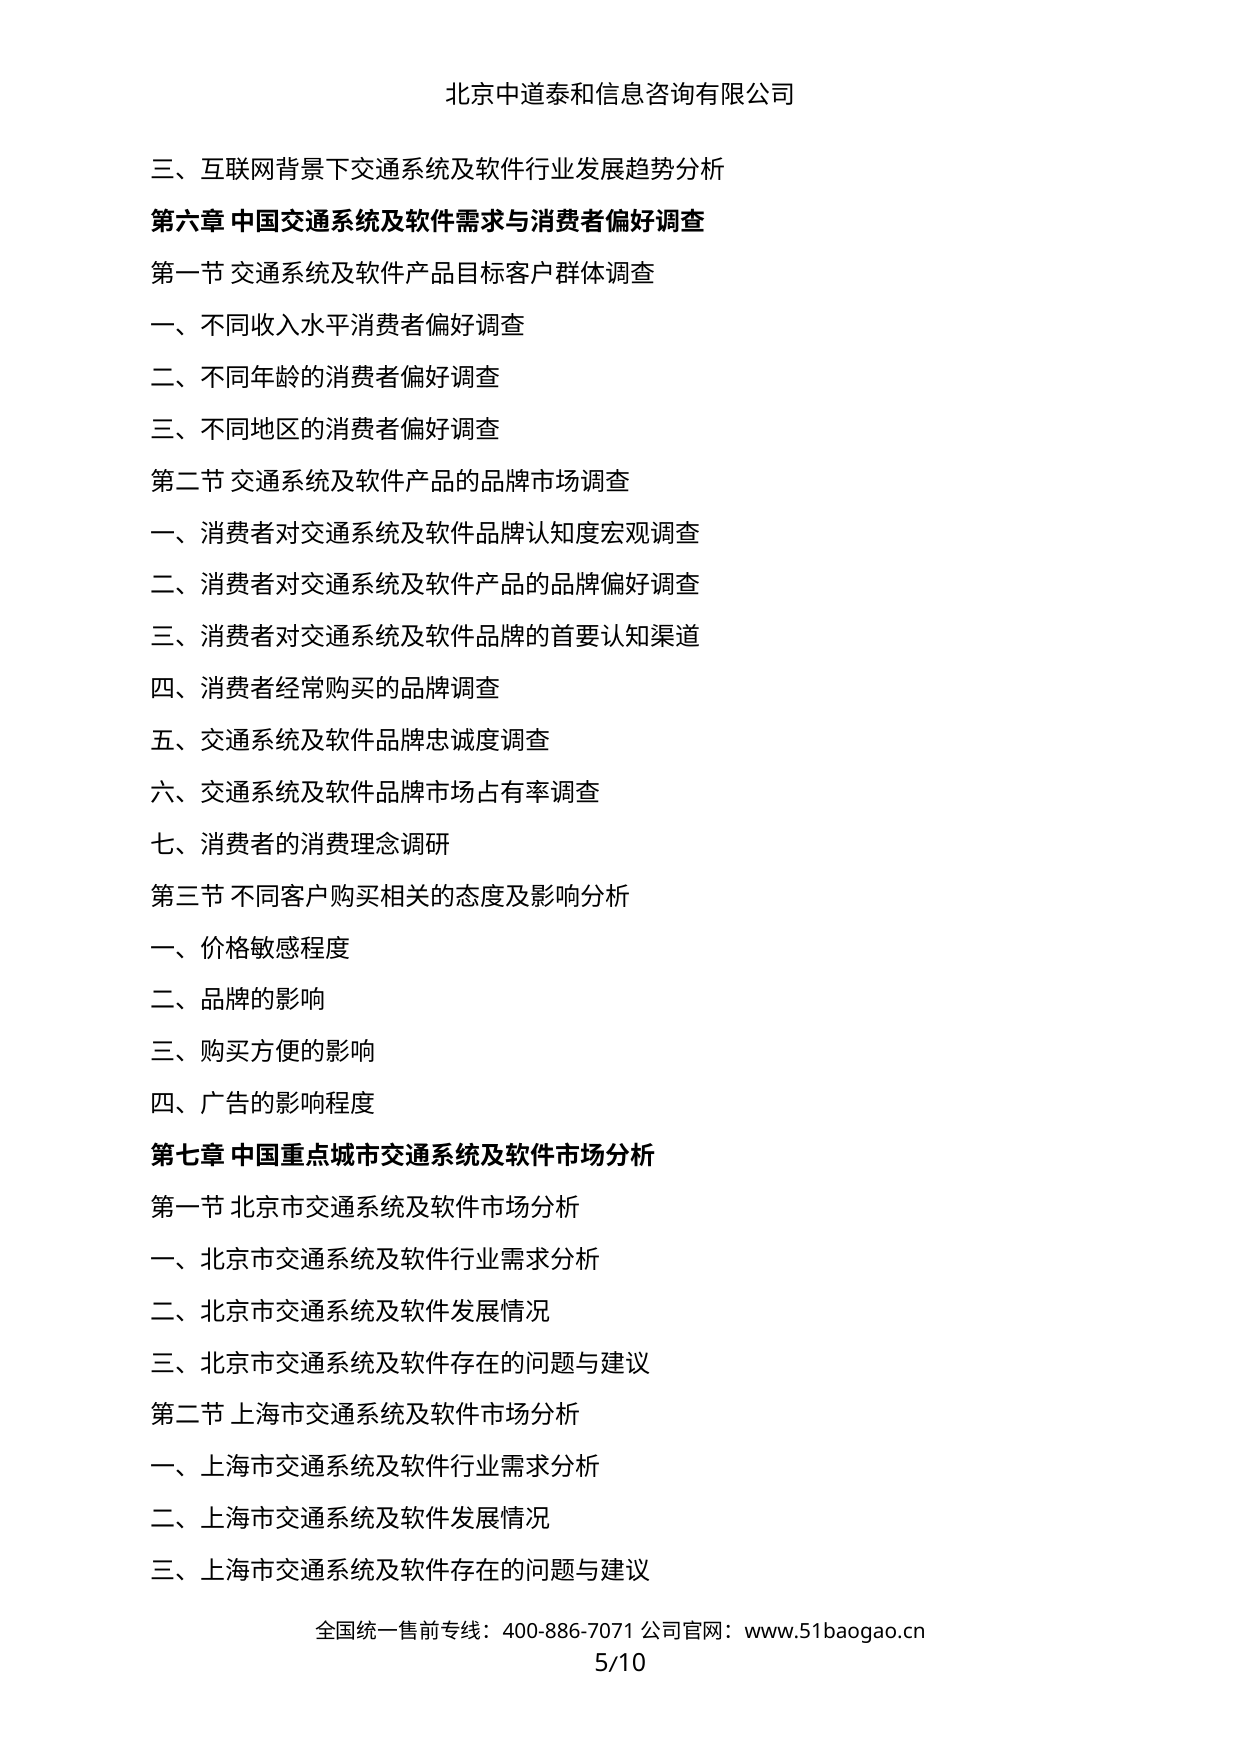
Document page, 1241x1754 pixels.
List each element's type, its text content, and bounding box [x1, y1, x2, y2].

text 二、不同年龄的消费者偏好调查 [150, 357, 1090, 394]
text 一、北京市交通系统及软件行业需求分析 [150, 1239, 1090, 1276]
text 一、不同收入水平消费者偏好调查 [150, 306, 1090, 342]
text 三、不同地区的消费者偏好调查 [150, 409, 1090, 446]
text 二、北京市交通系统及软件发展情况 [150, 1291, 1090, 1327]
text 第一节 北京市交通系统及软件市场分析 [150, 1187, 1090, 1224]
text 第二节 交通系统及软件产品的品牌市场调查 [150, 461, 1090, 497]
text 第六章 中国交通系统及软件需求与消费者偏好调查 [150, 202, 1090, 238]
text 一、消费者对交通系统及软件品牌认知度宏观调查 [150, 513, 1090, 549]
text 第二节 上海市交通系统及软件市场分析 [150, 1395, 1090, 1431]
text 三、购买方便的影响 [150, 1032, 1090, 1068]
text 二、消费者对交通系统及软件产品的品牌偏好调查 [150, 565, 1090, 601]
text 三、上海市交通系统及软件存在的问题与建议 [150, 1551, 1090, 1587]
text 二、品牌的影响 [150, 980, 1090, 1016]
text 一、价格敏感程度 [150, 928, 1090, 964]
text 六、交通系统及软件品牌市场占有率调查 [150, 772, 1090, 809]
text 三、北京市交通系统及软件存在的问题与建议 [150, 1343, 1090, 1379]
text 三、消费者对交通系统及软件品牌的首要认知渠道 [150, 617, 1090, 653]
text 一、上海市交通系统及软件行业需求分析 [150, 1447, 1090, 1483]
text 第一节 交通系统及软件产品目标客户群体调查 [150, 254, 1090, 290]
text 四、消费者经常购买的品牌调查 [150, 669, 1090, 705]
text 四、广告的影响程度 [150, 1084, 1090, 1120]
text 第三节 不同客户购买相关的态度及影响分析 [150, 876, 1090, 912]
text 二、上海市交通系统及软件发展情况 [150, 1499, 1090, 1535]
text 五、交通系统及软件品牌忠诚度调查 [150, 721, 1090, 757]
text 三、互联网背景下交通系统及软件行业发展趋势分析 [150, 150, 1090, 186]
text 第七章 中国重点城市交通系统及软件市场分析 [150, 1136, 1090, 1172]
text 七、消费者的消费理念调研 [150, 824, 1090, 861]
